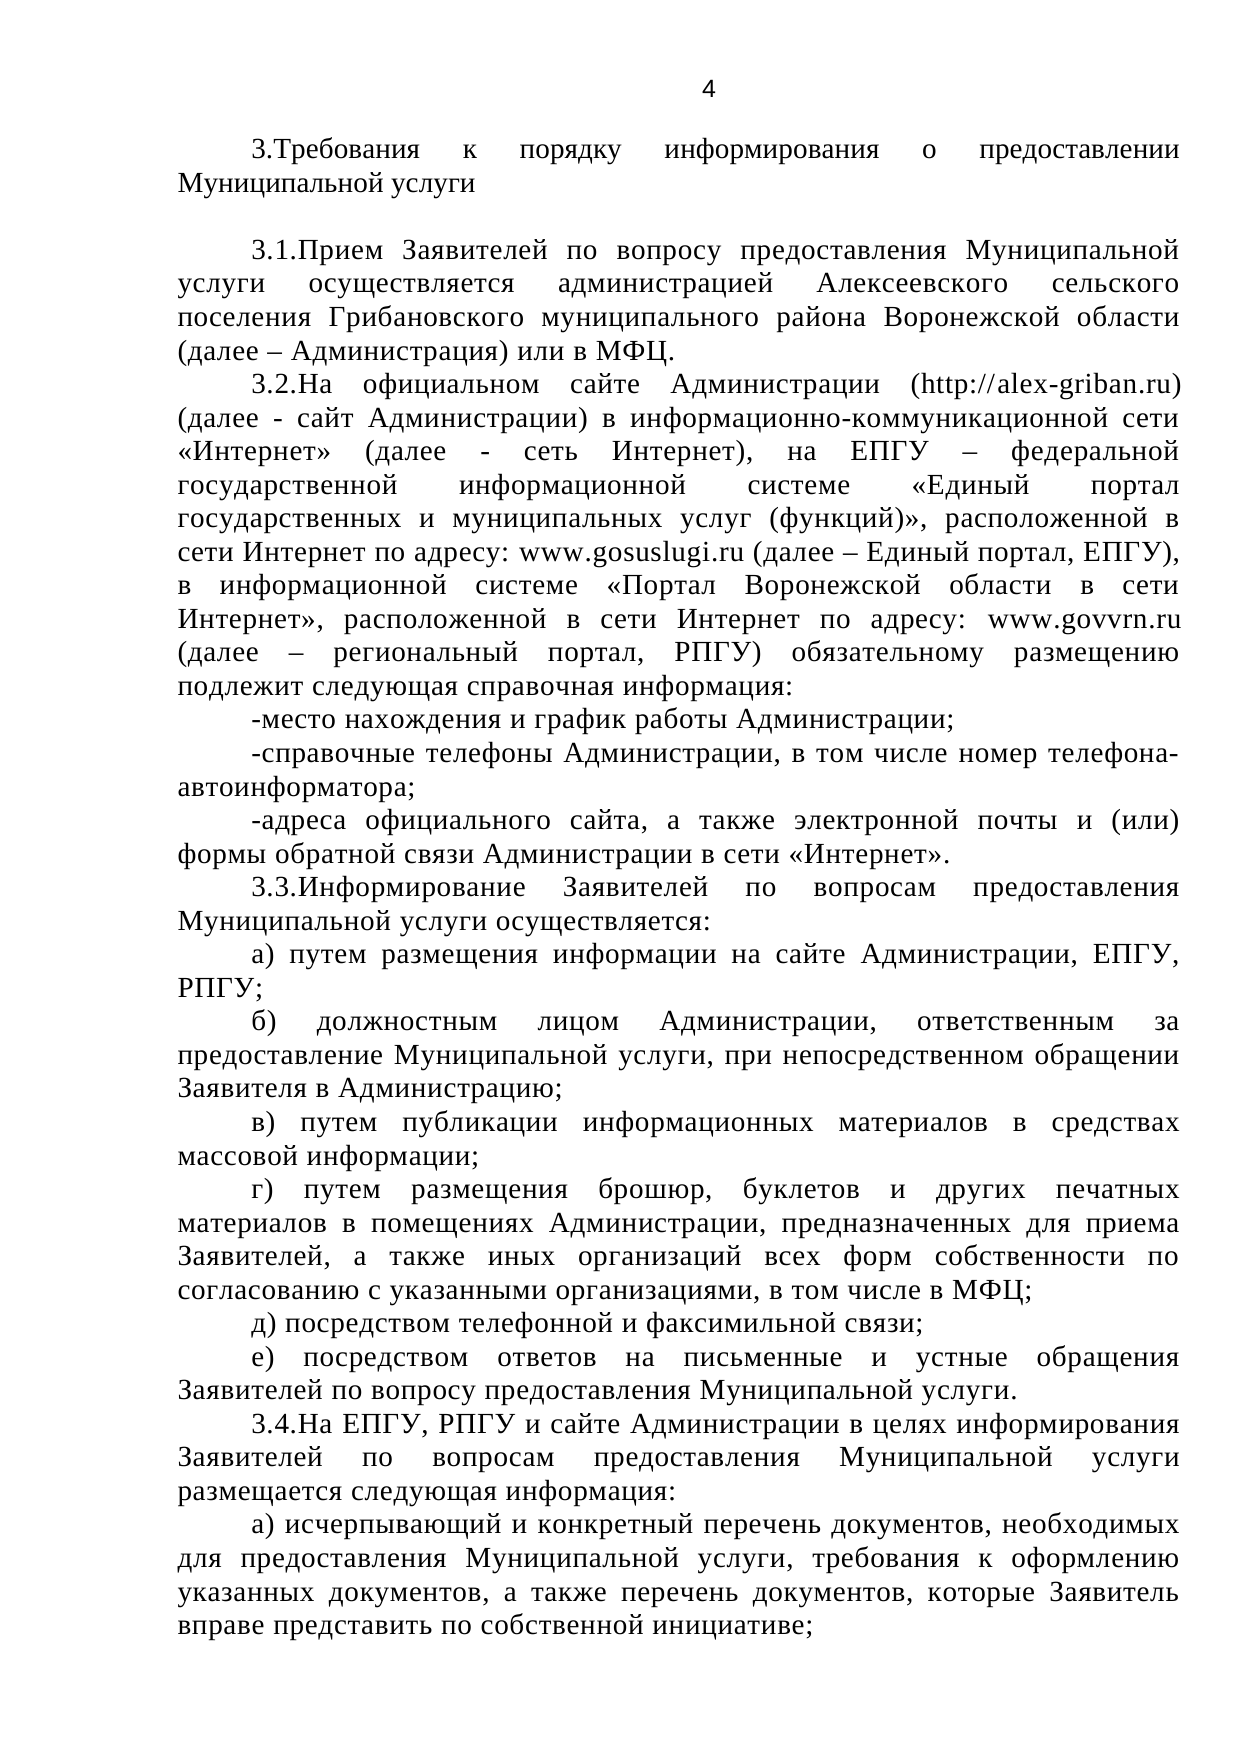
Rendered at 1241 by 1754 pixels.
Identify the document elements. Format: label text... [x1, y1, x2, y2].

text 3.2.На официальном сайте Администрации (http://alex-griban.ru) (далее - сайт Администрации) в информационно-коммуникационной сети «Интернет» (далее - сеть Интернет), на ЕПГУ – федеральной государственной информационной системе «Единый портал государственных и муниципальных услуг (функций)», расположенной в сети Интернет по адресу: www.gosuslugi.ru (далее – Единый портал, ЕПГУ), в информационной системе «Портал Воронежской области в сети Интернет», расположенной в сети Интернет по адресу: www.govvrn.ru (далее – региональный портал, РПГУ) обязательному размещению подлежит следующая справочная информация: [177, 366, 1181, 702]
text г) путем размещения брошюр, буклетов и других печатных материалов в помещениях Администрации, предназначенных для приема Заявителей, а также иных организаций всех форм собственности по согласованию с указанными организациями, в том числе в МФЦ; [177, 1171, 1181, 1305]
text д) посредством телефонной и факсимильной связи; [177, 1305, 1181, 1339]
text 3.Требования к порядку информирования о предоставлении Муниципальной услуги [177, 131, 1181, 198]
text а) исчерпывающий и конкретный перечень документов, необходимых для предоставления Муниципальной услуги, требования к оформлению указанных документов, а также перечень документов, которые Заявитель вправе представить по собственной инициативе; [177, 1507, 1181, 1641]
text -адреса официального сайта, а также электронной почты и (или) формы обратной связи Администрации в сети «Интернет». [177, 802, 1181, 869]
text 3.4.На ЕПГУ, РПГУ и сайте Администрации в целях информирования Заявителей по вопросам предоставления Муниципальной услуги размещается следующая информация: [177, 1406, 1181, 1507]
text 3.1.Прием Заявителей по вопросу предоставления Муниципальной услуги осуществляется администрацией Алексеевского сельского поселения Грибановского муниципального района Воронежской области (далее – Администрация) или в МФЦ. [177, 232, 1181, 366]
text 3.3.Информирование Заявителей по вопросам предоставления Муниципальной услуги осуществляется: [177, 869, 1181, 936]
text -место нахождения и график работы Администрации; [177, 702, 1181, 735]
text в) путем публикации информационных материалов в средствах массовой информации; [177, 1104, 1181, 1171]
text а) путем размещения информации на сайте Администрации, ЕПГУ, РПГУ; [177, 936, 1181, 1003]
text б) должностным лицом Администрации, ответственным за предоставление Муниципальной услуги, при непосредственном обращении Заявителя в Администрацию; [177, 1003, 1181, 1104]
text -справочные телефоны Администрации, в том числе номер телефона-автоинформатора; [177, 735, 1181, 802]
text е) посредством ответов на письменные и устные обращения Заявителей по вопросу предоставления Муниципальной услуги. [177, 1339, 1181, 1406]
